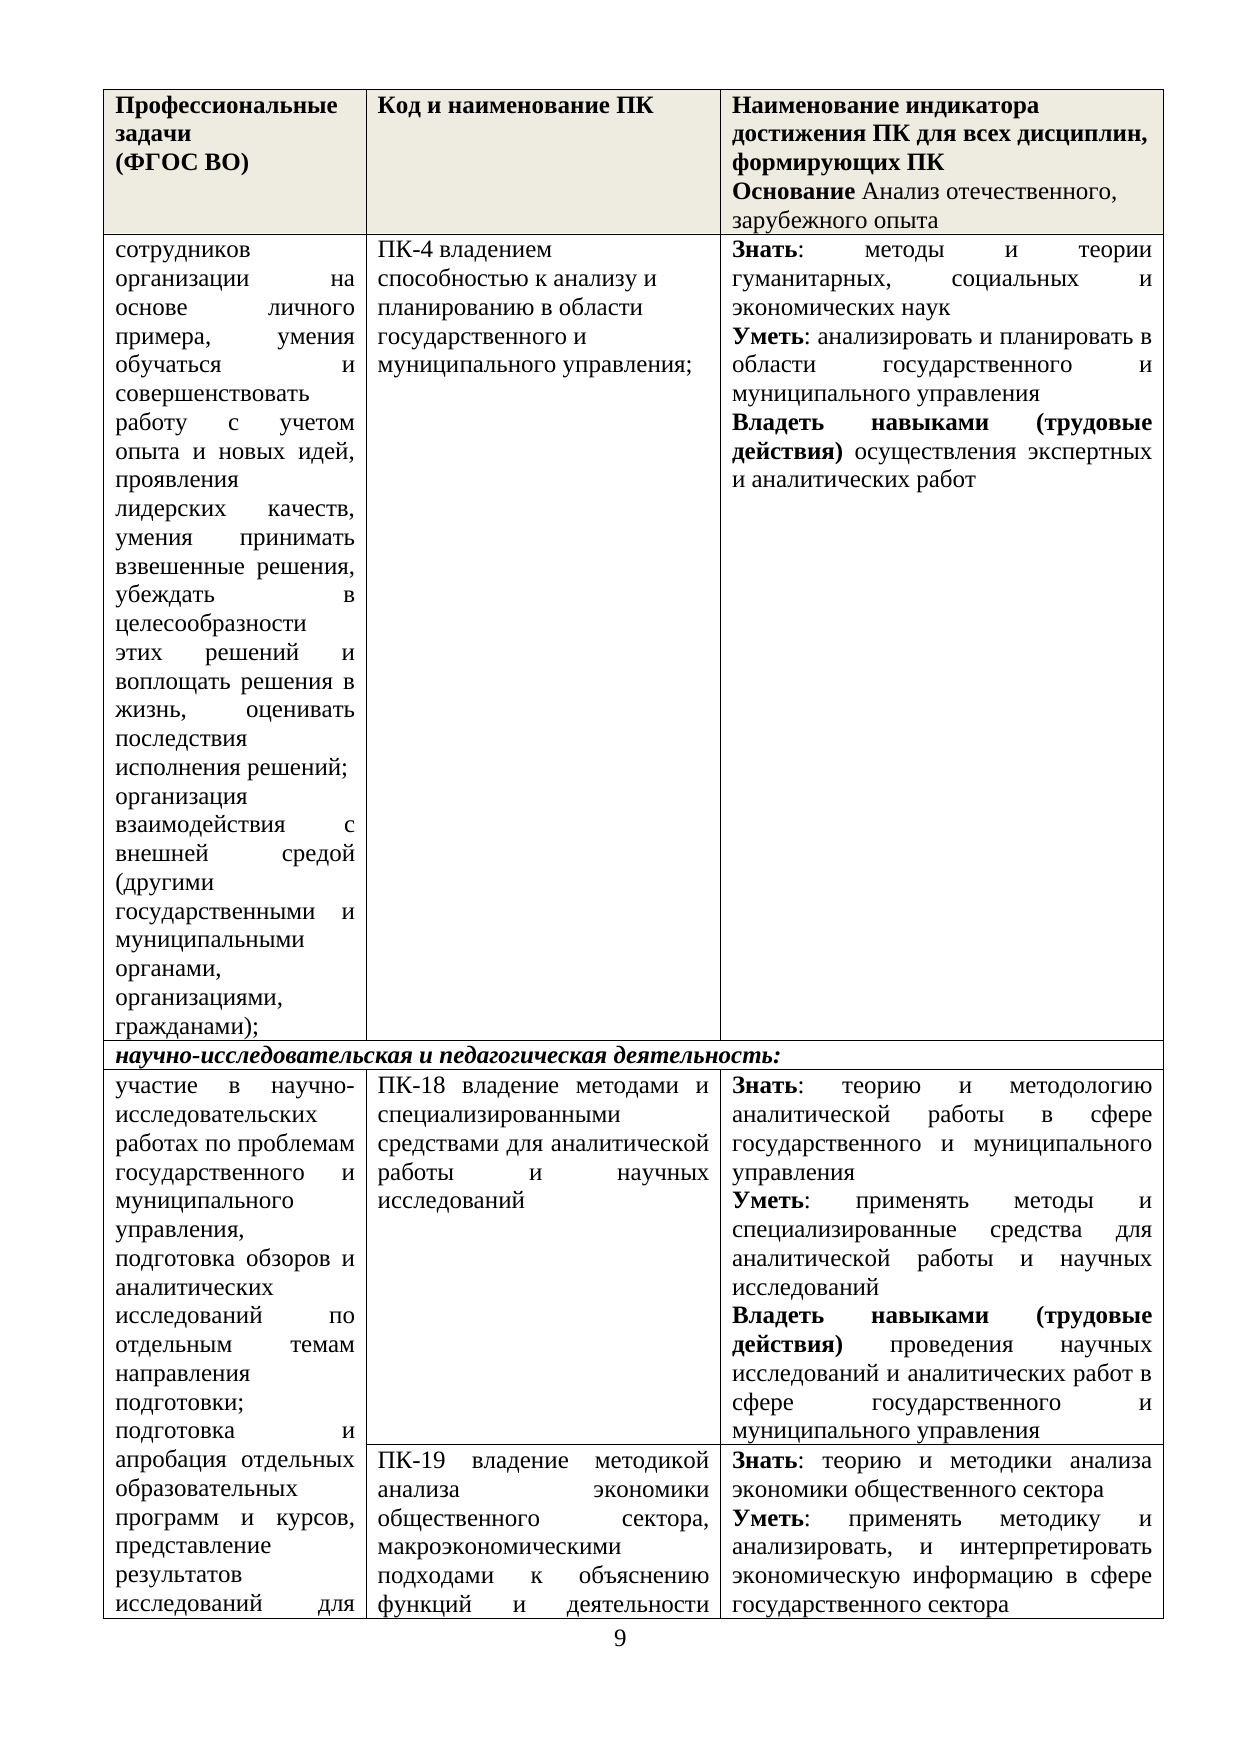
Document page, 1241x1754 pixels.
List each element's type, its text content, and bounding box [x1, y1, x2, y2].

table_header Код и наименование ПК [367, 90, 720, 233]
table_cell ПК-18 владение методами и специализированными средствами для аналитической работы и научных исследований [367, 1070, 720, 1444]
table_header Наименование индикатора достижения ПК для всех дисциплин, формирующих ПК Основание Анализ отечественного, зарубежного опыта [721, 90, 1163, 233]
table_cell Знать: теорию и методологию аналитической работы в сфере государственного и муниципального управления Уметь: применять методы и специализированные средства для аналитической работы и научных исследований Владеть навыками (трудовые действия) проведения научных исследований и аналитических работ в сфере государственного и муниципального управления [721, 1070, 1163, 1444]
table_cell ПК-4 владением способностью к анализу и планированию в области государственного и муниципального управления; [367, 235, 720, 1039]
table_cell участие в научно-исследовательских работах по проблемам государственного и муниципального управления, подготовка обзоров и аналитических исследований по отдельным темам направления подготовки; подготовка и апробация отдельных образовательных программ и курсов, представление результатов исследований для других специалистов [104, 1070, 366, 1618]
table_header Профессиональные задачи (ФГОС ВО) [104, 90, 366, 233]
table_cell научно-исследовательская и педагогическая деятельность: [104, 1041, 1163, 1069]
table_cell ПК-19 владение методикой анализа экономики общественного сектора, макроэкономическими подходами к объяснению функций и деятельности государства [367, 1445, 720, 1618]
table_cell Знать: методы и теории гуманитарных, социальных и экономических наук Уметь: анализировать и планировать в области государственного и муниципального управления Владеть навыками (трудовые действия) осуществления экспертных и аналитических работ [721, 235, 1163, 1039]
